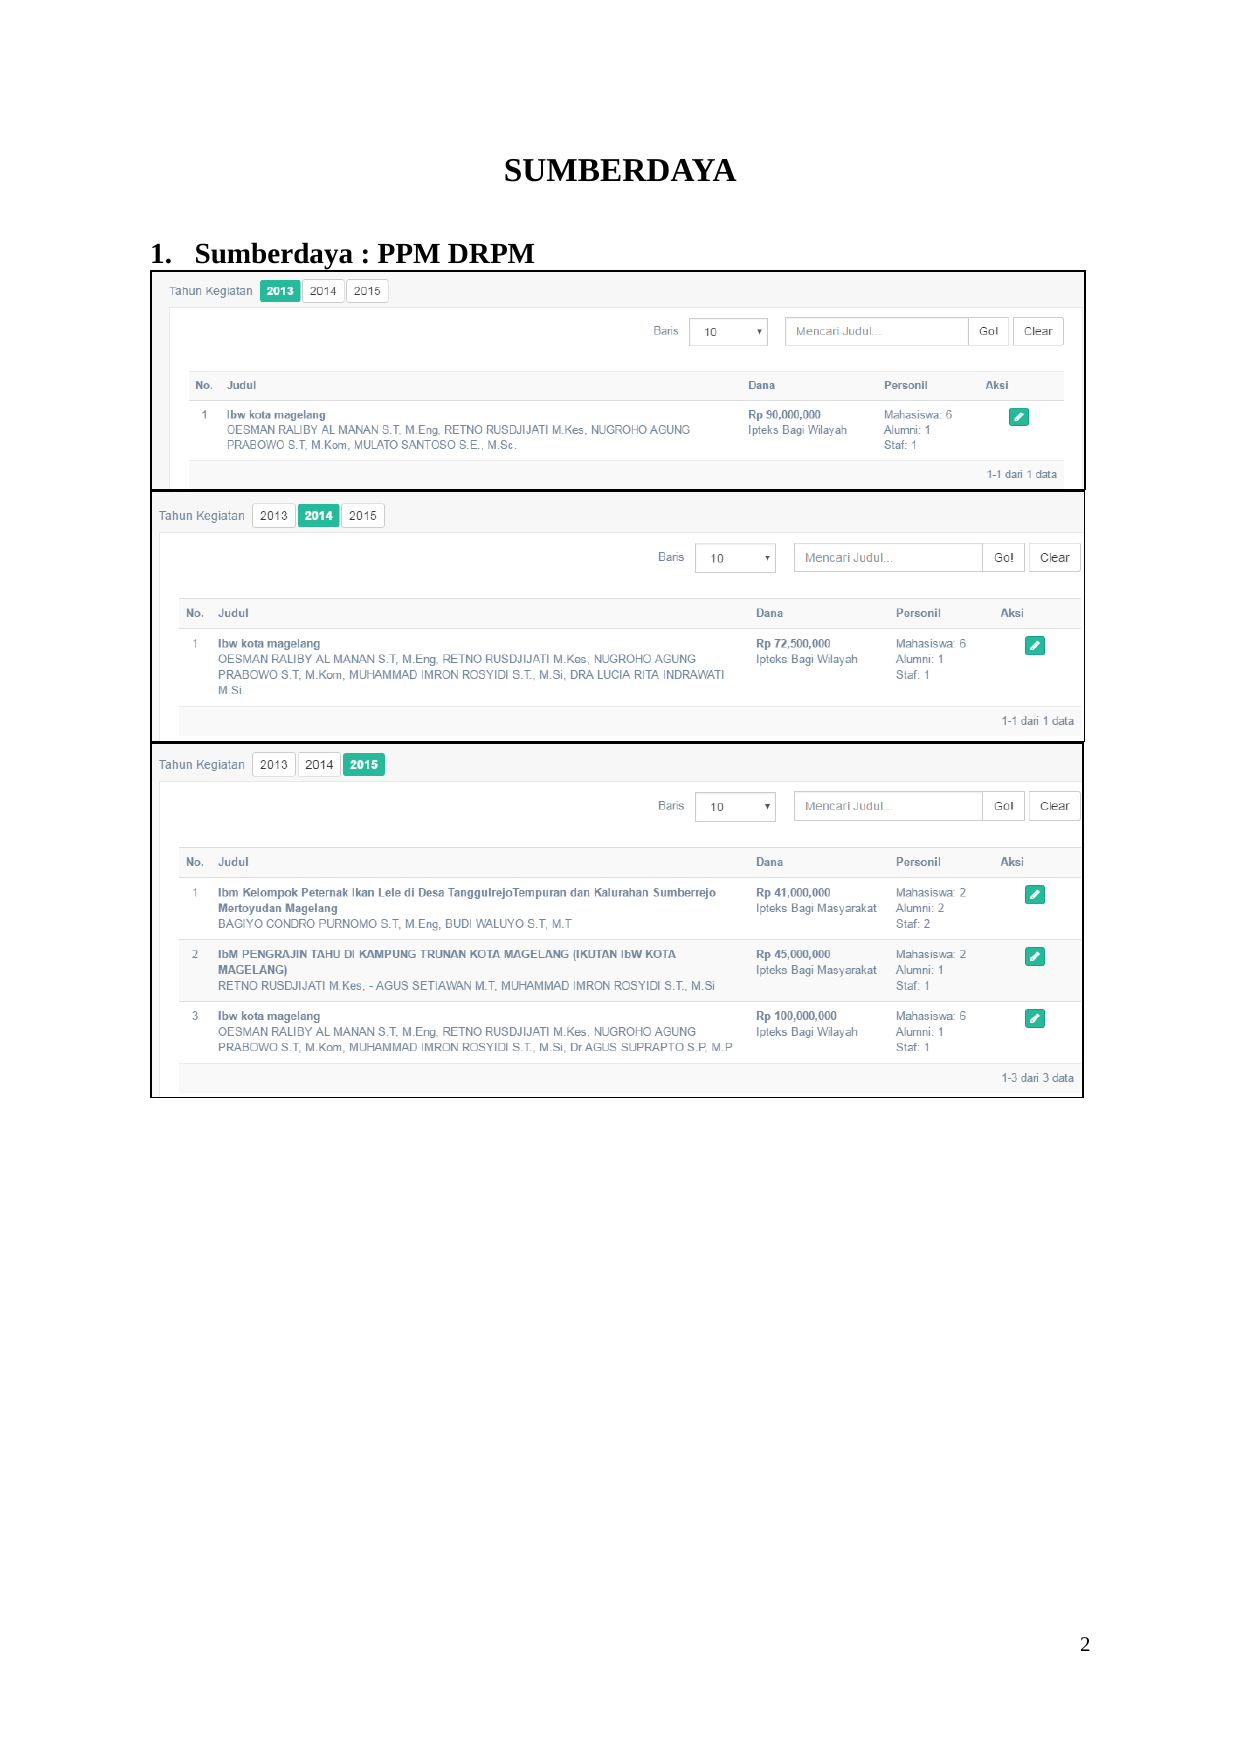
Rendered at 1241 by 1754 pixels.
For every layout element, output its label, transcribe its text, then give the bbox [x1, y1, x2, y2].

picture [152, 492, 1084, 741]
subtitle Sumberdaya : PPM DRPM [150, 236, 1090, 270]
subtitle SUMBERDAYA [150, 150, 1090, 188]
picture [152, 272, 1084, 489]
picture [152, 744, 1082, 1097]
